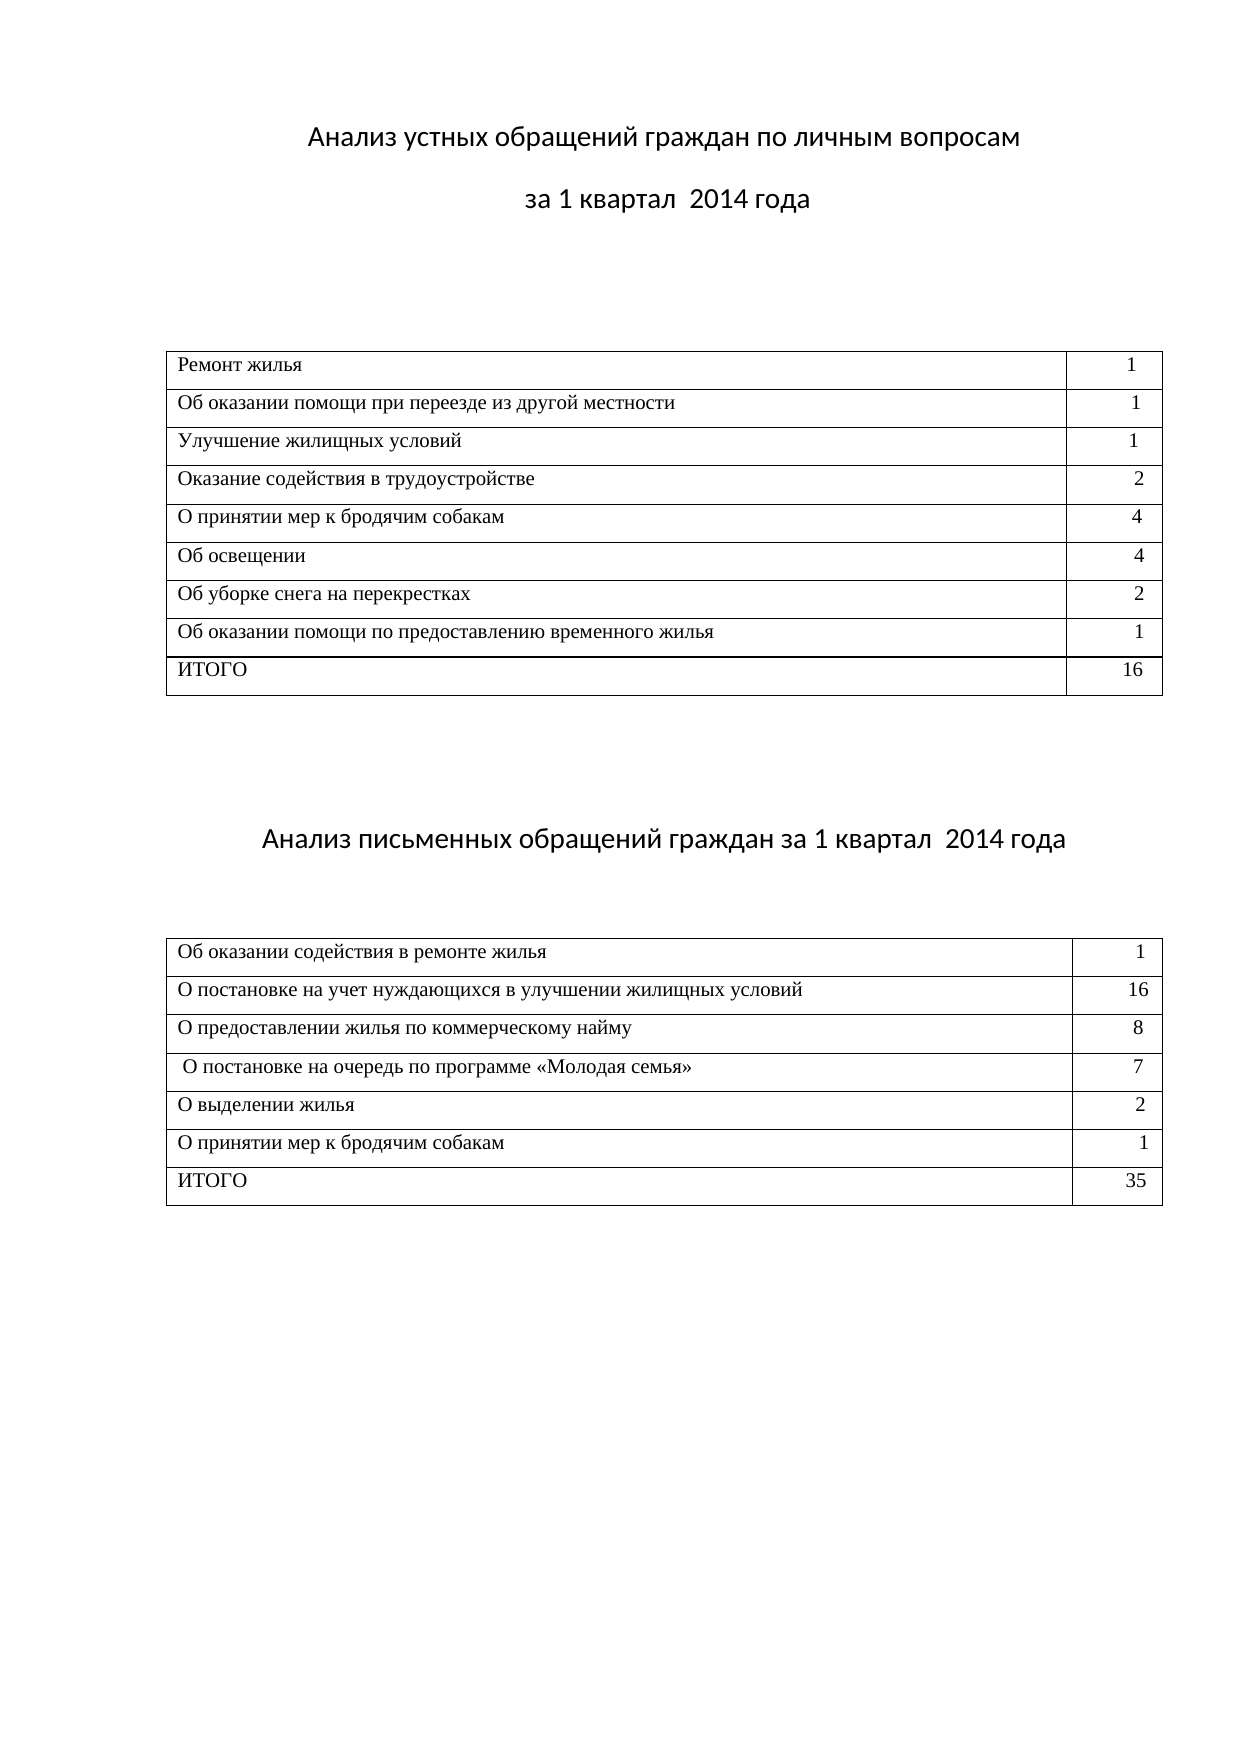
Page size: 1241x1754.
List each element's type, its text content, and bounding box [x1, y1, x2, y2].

table_cell О предоставлении жилья по коммерческому найму [167, 1015, 1072, 1052]
text Анализ письменных обращений граждан за 1 квартал 2014 года [177, 820, 1152, 856]
table_cell 1 [1067, 428, 1162, 465]
table_header Ремонт жилья [167, 352, 1066, 389]
table_cell 16 [1067, 658, 1162, 694]
table_cell 2 [1067, 466, 1162, 503]
table_header 1 [1073, 939, 1162, 976]
table_cell 35 [1073, 1168, 1162, 1205]
table_cell 1 [1067, 619, 1162, 656]
table_cell Улучшение жилищных условий [167, 428, 1066, 465]
table_cell Об оказании помощи по предоставлению временного жилья [167, 619, 1066, 656]
table_cell О принятии мер к бродячим собакам [167, 505, 1066, 542]
text за 1 квартал 2014 года [177, 180, 1152, 216]
table_cell О принятии мер к бродячим собакам [167, 1130, 1072, 1167]
table_cell 4 [1067, 505, 1162, 542]
table_cell 1 [1067, 390, 1162, 427]
table_cell 2 [1067, 581, 1162, 618]
table_cell ИТОГО [167, 658, 1066, 694]
table_cell 2 [1073, 1092, 1162, 1129]
table_header Об оказании содействия в ремонте жилья [167, 939, 1072, 976]
table_cell ИТОГО [167, 1168, 1072, 1205]
table_cell 4 [1067, 543, 1162, 580]
table_cell О постановке на очередь по программе «Молодая семья» [167, 1054, 1072, 1091]
table_cell 8 [1073, 1015, 1162, 1052]
table_cell О выделении жилья [167, 1092, 1072, 1129]
table_header 1 [1067, 352, 1162, 389]
table_cell 16 [1073, 977, 1162, 1014]
table_cell Об уборке снега на перекрестках [167, 581, 1066, 618]
table_cell О постановке на учет нуждающихся в улучшении жилищных условий [167, 977, 1072, 1014]
table_cell Оказание содействия в трудоустройстве [167, 466, 1066, 503]
table_cell 1 [1073, 1130, 1162, 1167]
text Анализ устных обращений граждан по личным вопросам [177, 118, 1152, 154]
table_cell 7 [1073, 1054, 1162, 1091]
table_cell Об оказании помощи при переезде из другой местности [167, 390, 1066, 427]
table_cell Об освещении [167, 543, 1066, 580]
